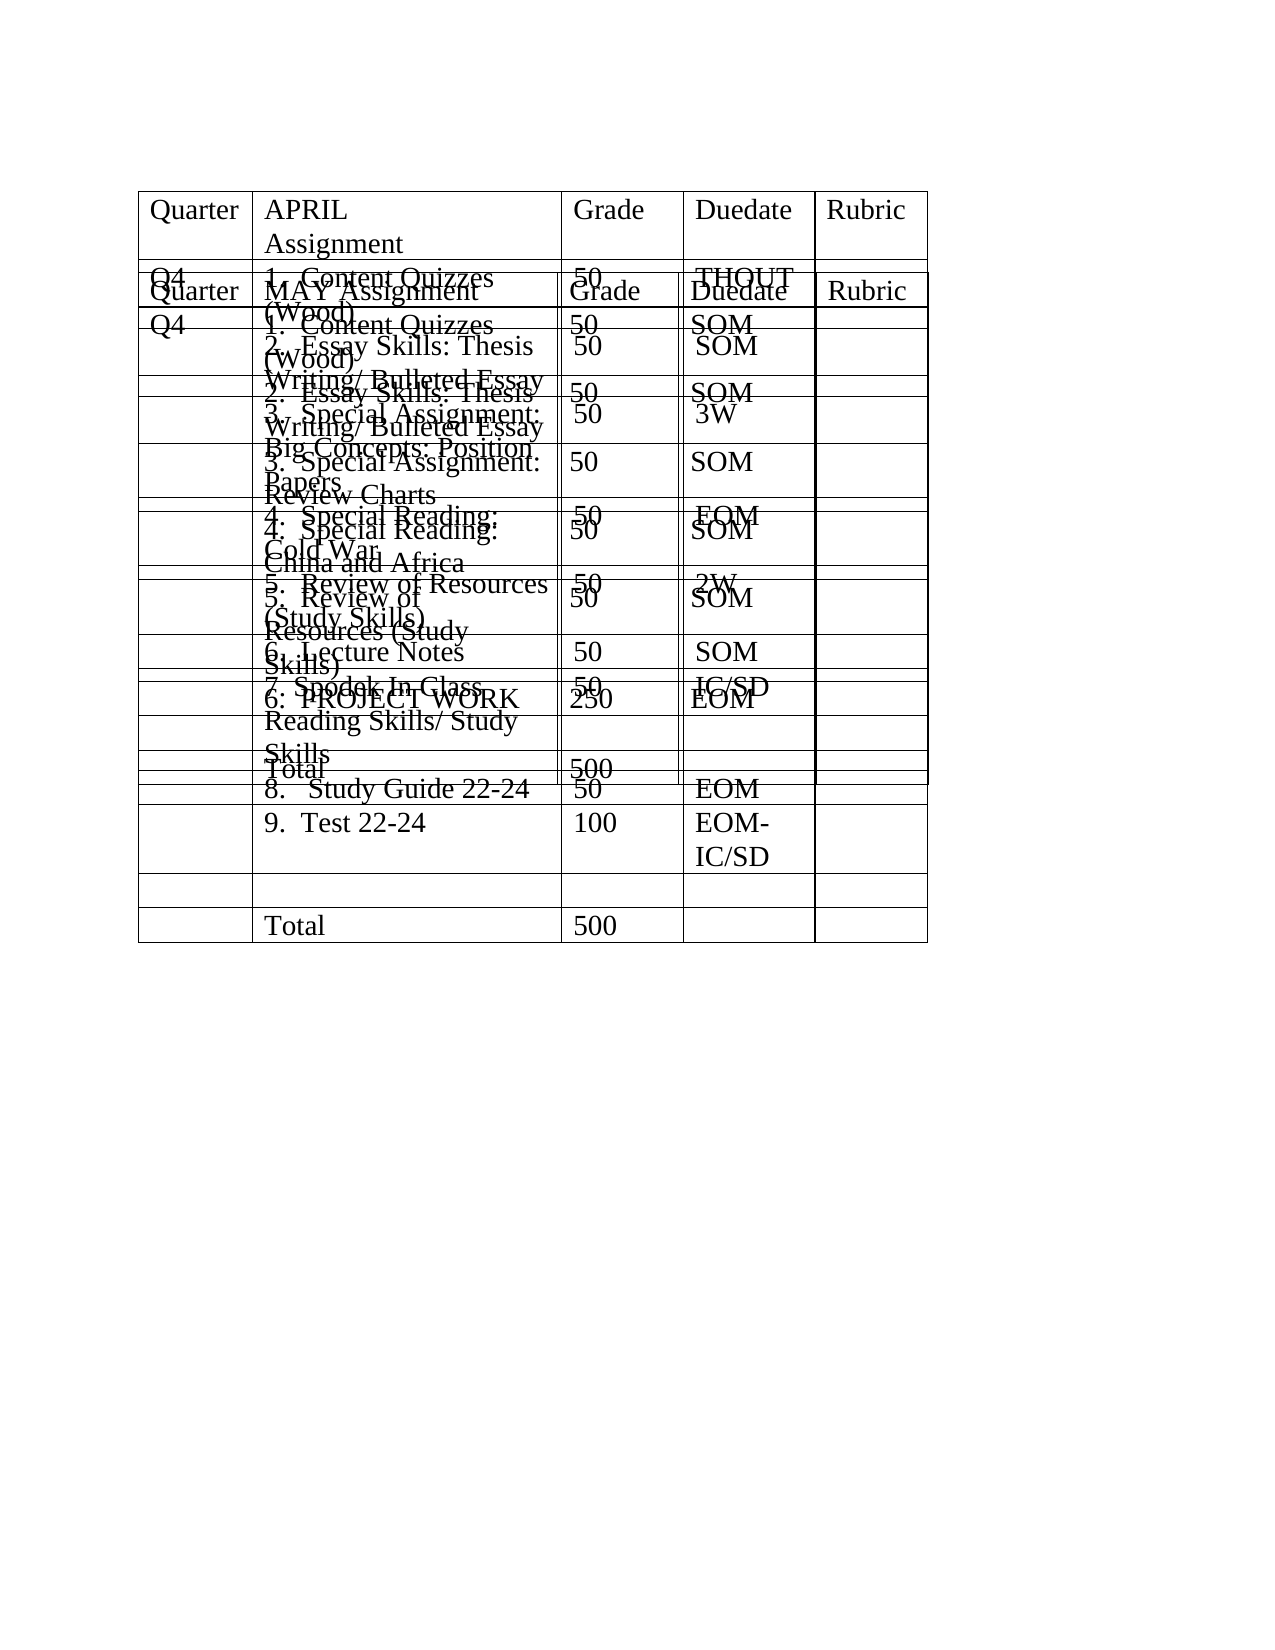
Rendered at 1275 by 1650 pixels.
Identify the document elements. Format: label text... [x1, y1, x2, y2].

table_cell 500 [558, 751, 678, 784]
table_cell [139, 512, 252, 579]
table_cell [816, 260, 927, 272]
table_cell [817, 512, 928, 579]
table_cell SOM [679, 512, 816, 579]
table_header Duedate [684, 192, 814, 259]
table_cell [253, 874, 561, 907]
table_header APRIL Assignment [253, 192, 561, 259]
table_cell Total [253, 751, 557, 784]
table_cell 50 [558, 308, 678, 374]
table_cell 50 [562, 785, 683, 804]
table_cell 1. Content Quizzes (Wood) [253, 308, 557, 374]
table_cell Q4 [139, 308, 252, 374]
table_header Rubric [816, 192, 927, 259]
table_cell [817, 444, 928, 511]
table_cell [817, 682, 928, 715]
table_cell [817, 751, 928, 784]
table_header Duedate [679, 273, 816, 306]
table_cell [139, 908, 252, 942]
table_cell [817, 376, 928, 443]
table_cell SOM [679, 444, 816, 511]
table_cell SOM [679, 580, 816, 681]
table_cell [139, 580, 252, 681]
table_header Grade [558, 273, 678, 306]
table_cell 5. Review of Resources (Study Skills) [253, 580, 557, 681]
table_cell [817, 308, 928, 374]
table_cell [139, 716, 252, 750]
table_cell 3. Special Assignment: Review Charts [253, 444, 557, 511]
table_cell [816, 805, 927, 872]
table_cell [139, 682, 252, 715]
table_header Quarter [139, 192, 252, 259]
table_cell [139, 805, 252, 872]
table_cell 50 [558, 444, 678, 511]
table_cell SOM [679, 308, 816, 374]
table_header MAY Assignment [253, 273, 557, 306]
table_cell 50 [558, 580, 678, 681]
table_cell EOM [684, 785, 814, 804]
table_cell 100 [562, 805, 683, 872]
table_cell [679, 716, 816, 750]
table_cell 9. Test 22-24 [253, 805, 561, 872]
table_cell [816, 874, 927, 907]
table_cell 8. Study Guide 22-24 [366, 785, 561, 804]
table_cell [139, 751, 252, 784]
table_cell 8. Study Guide 22-24 [253, 785, 368, 804]
table_cell [816, 785, 927, 804]
table_cell [139, 376, 252, 443]
table_cell EOM-IC/SD [684, 805, 814, 872]
table_cell [679, 751, 816, 784]
table_cell 2. Essay Skills: Thesis Writing/ Bulleted Essay [253, 376, 557, 443]
table_cell [816, 908, 927, 942]
table_cell 6. PROJECT WORK [253, 682, 557, 715]
table_cell 250 [558, 682, 678, 715]
table_cell [139, 785, 252, 804]
table_cell Total [253, 908, 561, 942]
table_cell [139, 444, 252, 511]
table_cell [253, 716, 557, 750]
table_cell EOM [679, 682, 816, 715]
table_cell [562, 874, 683, 907]
table_cell 500 [562, 908, 683, 942]
table_cell 4. Special Reading: China and Africa [253, 512, 557, 579]
table_cell [817, 580, 928, 681]
table_cell [817, 716, 928, 750]
table_header Rubric [817, 273, 928, 306]
table_cell [684, 908, 814, 942]
table_cell [139, 874, 252, 907]
table_cell [684, 874, 814, 907]
table_cell SOM [679, 376, 816, 443]
table_cell 50 [558, 376, 678, 443]
table_header Grade [562, 192, 683, 259]
table_cell [558, 716, 678, 750]
table_header Quarter [139, 273, 252, 306]
table_cell 50 [558, 512, 678, 579]
